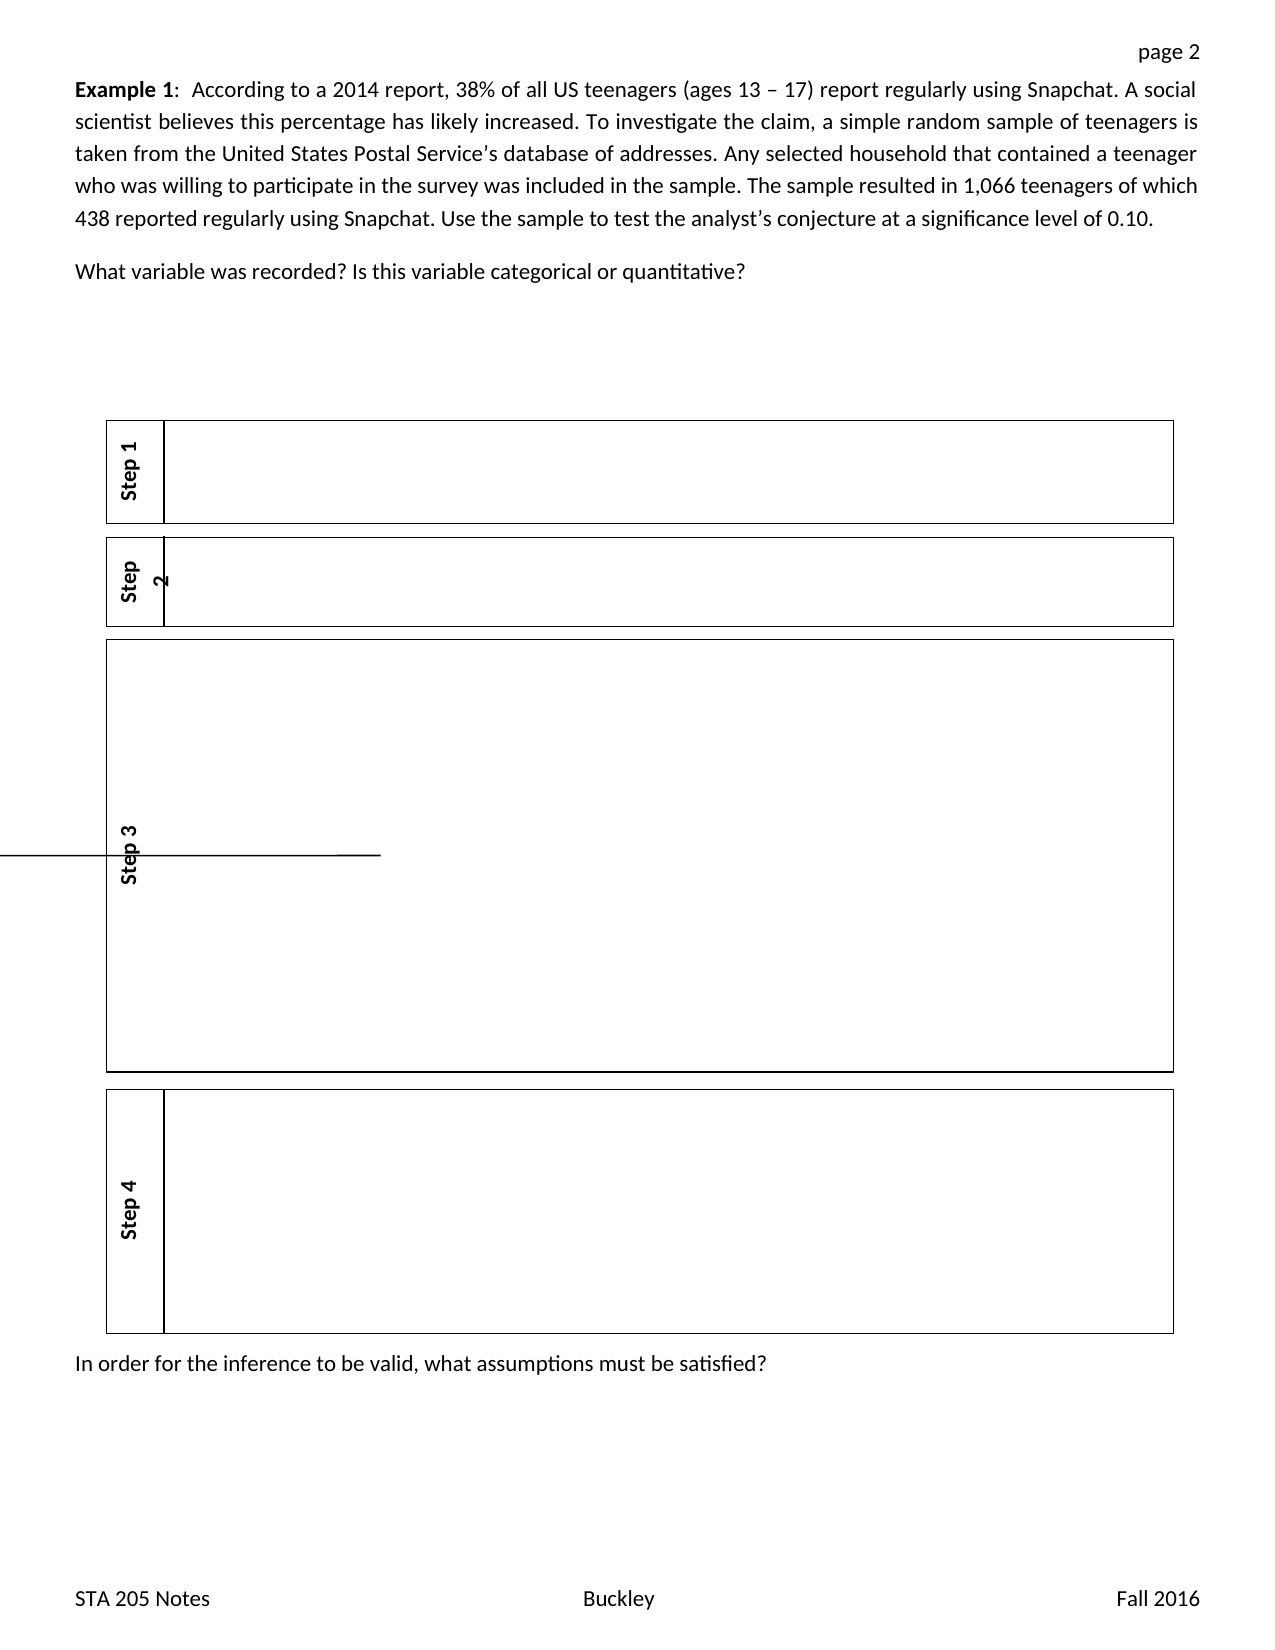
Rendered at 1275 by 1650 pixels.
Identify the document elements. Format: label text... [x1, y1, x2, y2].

text Example 1: According to a 2014 report, 38% of all US teenagers (ages 13 – 17) report regularly using Snapchat. A social scientist believes this percentage has likely increased. To investigate the claim, a simple random sample of teenagers is taken from the United States Postal Service’s database of addresses. Any selected household that contained a teenager who was willing to participate in the survey was included in the sample. The sample resulted in 1,066 teenagers of which 438 reported regularly using Snapchat. Use the sample to test the analyst’s conjecture at a significance level of 0.10. [75, 75, 1200, 232]
text What variable was recorded? Is this variable categorical or quantitative? [75, 257, 1200, 285]
text In order for the inference to be valid, what assumptions must be satisfied? [75, 1349, 1200, 1377]
